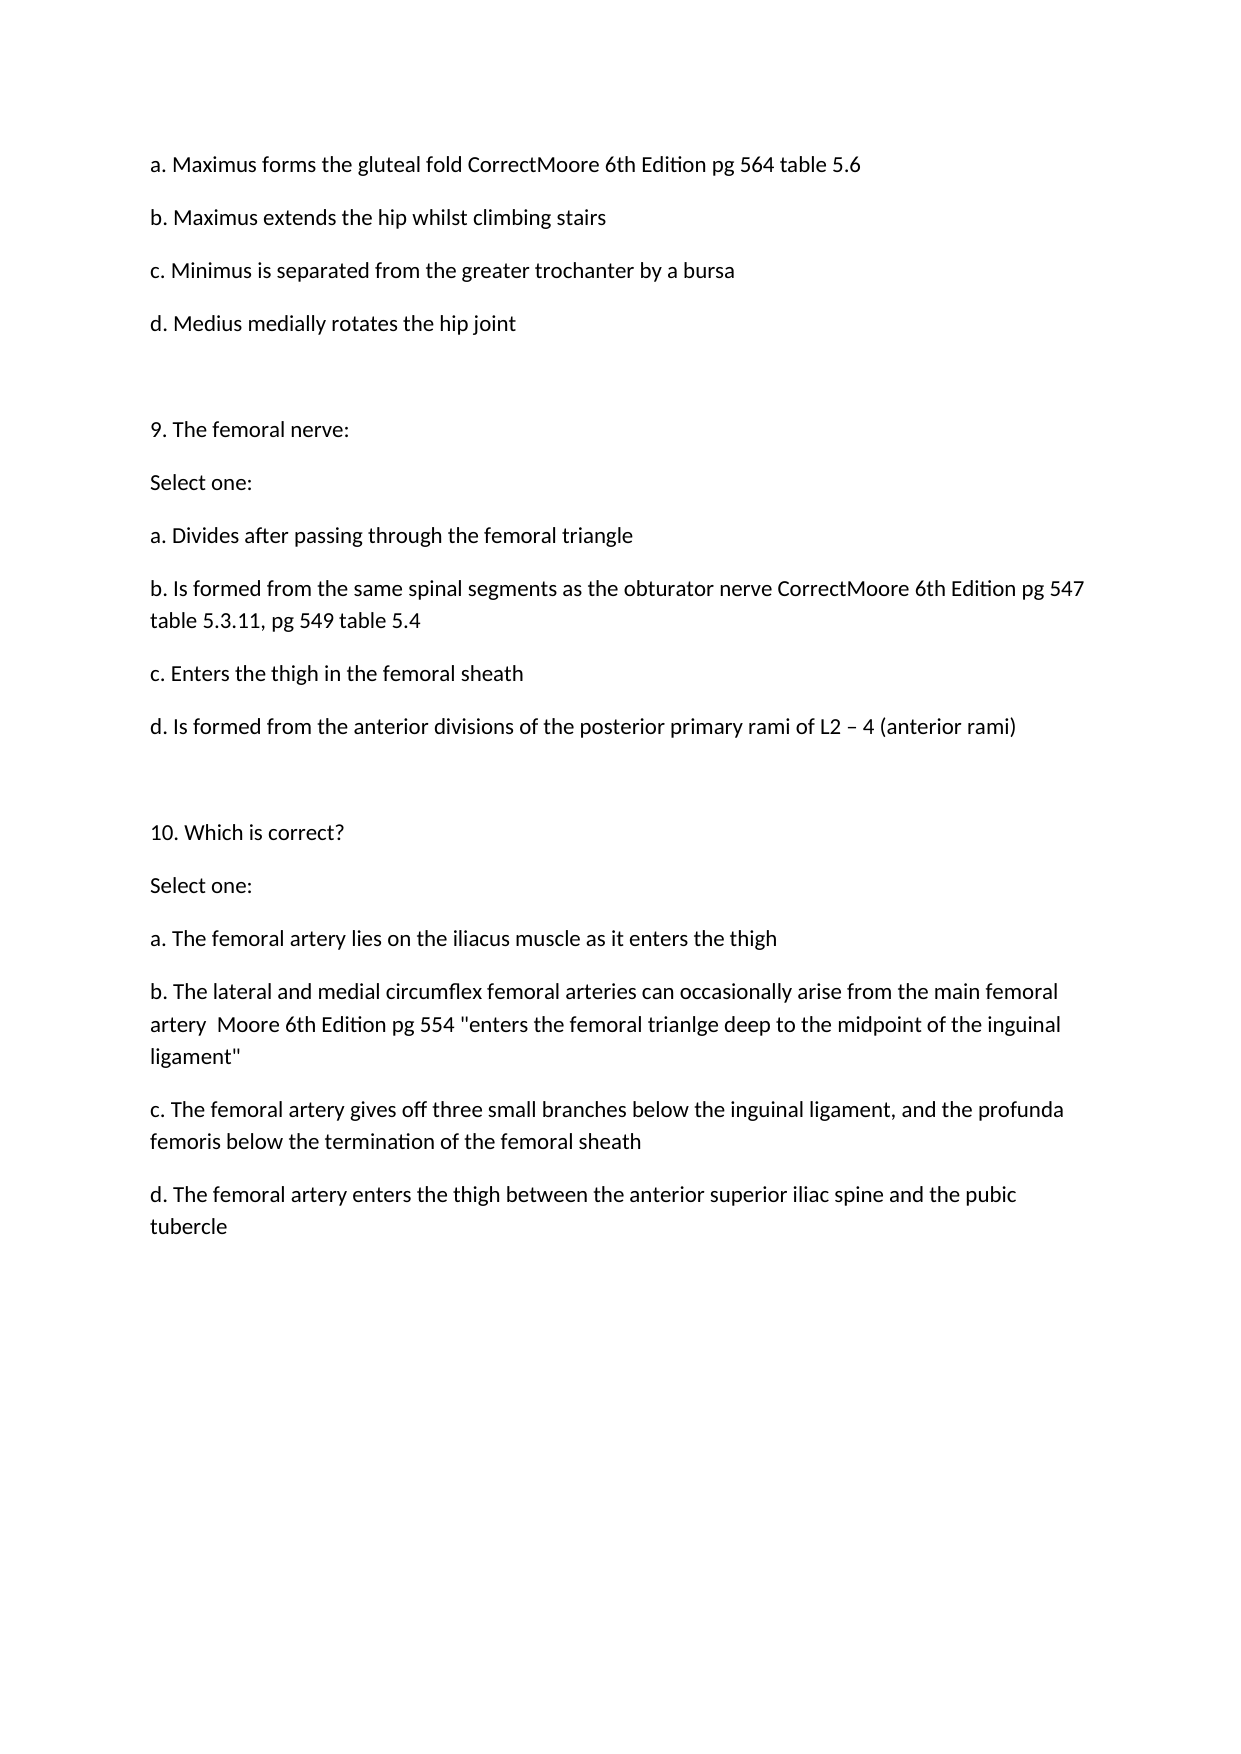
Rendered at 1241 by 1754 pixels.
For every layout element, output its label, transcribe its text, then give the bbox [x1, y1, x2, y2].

text a. Divides after passing through the femoral triangle [150, 521, 1090, 549]
text c. The femoral artery gives off three small branches below the inguinal ligament, and the profunda femoris below the termination of the femoral sheath [150, 1095, 1090, 1155]
text b. The lateral and medial circumflex femoral arteries can occasionally arise from the main femoral artery Moore 6th Edition pg 554 "enters the femoral trianlge deep to the midpoint of the inguinal ligament" [150, 977, 1090, 1070]
text c. Enters the thigh in the femoral sheath [150, 659, 1090, 687]
text c. Minimus is separated from the greater trochanter by a bursa [150, 256, 1090, 284]
text b. Maximus extends the hip whilst climbing stairs [150, 203, 1090, 231]
text d. Is formed from the anterior divisions of the posterior primary rami of L2 – 4 (anterior rami) [150, 712, 1090, 740]
text d. Medius medially rotates the hip joint [150, 309, 1090, 337]
text a. Maximus forms the gluteal fold CorrectMoore 6th Edition pg 564 table 5.6 [150, 150, 1090, 178]
text b. Is formed from the same spinal segments as the obturator nerve CorrectMoore 6th Edition pg 547 table 5.3.11, pg 549 table 5.4 [150, 574, 1090, 634]
text 10. Which is correct? [150, 818, 1090, 846]
text d. The femoral artery enters the thigh between the anterior superior iliac spine and the pubic tubercle [150, 1180, 1090, 1240]
text a. The femoral artery lies on the iliacus muscle as it enters the thigh [150, 924, 1090, 952]
text Select one: [150, 871, 1090, 899]
text Select one: [150, 468, 1090, 496]
text 9. The femoral nerve: [150, 415, 1090, 443]
